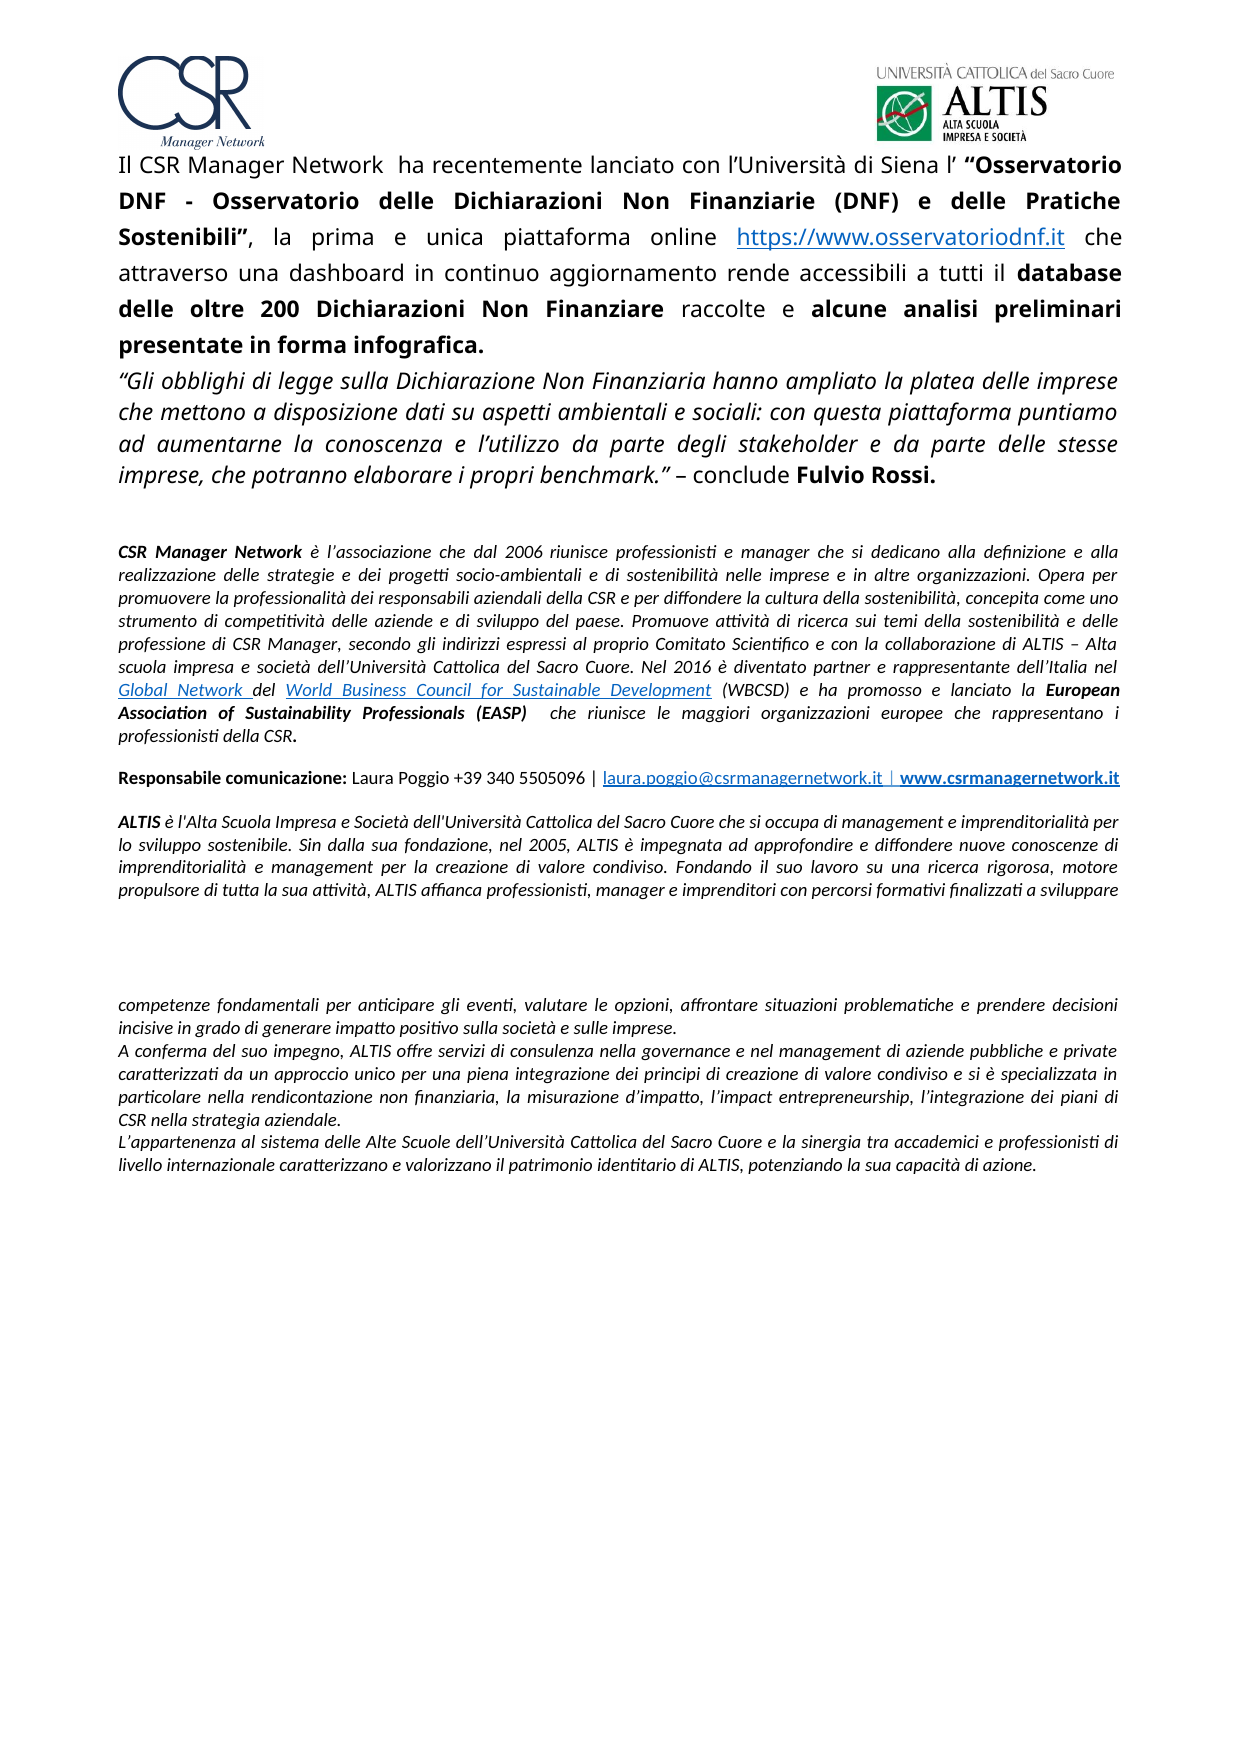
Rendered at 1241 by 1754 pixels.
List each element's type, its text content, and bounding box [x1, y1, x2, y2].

text ALTIS è l'Alta Scuola Impresa e Società dell'Università Cattolica del Sacro Cuore che si occupa di management e imprenditorialità per lo sviluppo sostenibile. Sin dalla sua fondazione, nel 2005, ALTIS è impegnata ad approfondire e diffondere nuove conoscenze di imprenditorialità e management per la creazione di valore condiviso. Fondando il suo lavoro su una ricerca rigorosa, motore propulsore di tutta la sua attività, ALTIS affianca professionisti, manager e imprenditori con percorsi formativi finalizzati a sviluppare [118, 810, 1122, 901]
text A conferma del suo impegno, ALTIS offre servizi di consulenza nella governance e nel management di aziende pubbliche e private caratterizzati da un approccio unico per una piena integrazione dei principi di creazione di valore condiviso e si è specializzata in particolare nella rendicontazione non finanziaria, la misurazione d’impatto, l’impact entrepreneurship, l’integrazione dei piani di CSR nella strategia aziendale. [118, 1039, 1122, 1131]
text CSR Manager Network è l’associazione che dal 2006 riunisce professionisti e manager che si dedicano alla definizione e alla realizzazione delle strategie e dei progetti socio-ambientali e di sostenibilità nelle imprese e in altre organizzazioni. Opera per promuovere la professionalità dei responsabili aziendali della CSR e per diffondere la cultura della sostenibilità, concepita come uno strumento di competitività delle aziende e di sviluppo del paese. Promuove attività di ricerca sui temi della sostenibilità e delle professione di CSR Manager, secondo gli indirizzi espressi al proprio Comitato Scientifico e con la collaborazione di ALTIS – Alta scuola impresa e società dell’Università Cattolica del Sacro Cuore. Nel 2016 è diventato partner e rappresentante dell’Italia nel Global Network del World Business Council for Sustainable Development (WBCSD) e ha promosso e lanciato la European Association of Sustainability Professionals (EASP) che riunisce le maggiori organizzazioni europee che rappresentano i professionisti della CSR. [118, 540, 1122, 747]
text L’appartenenza al sistema delle Alte Scuole dell’Università Cattolica del Sacro Cuore e la sinergia tra accademici e professionisti di livello internazionale caratterizzano e valorizzano il patrimonio identitario di ALTIS, potenziando la sua capacità di azione. [118, 1131, 1122, 1176]
text Responsabile comunicazione: Laura Poggio +39 340 5505096 | laura.poggio@csrmanagernetwork.it | www.csrmanagernetwork.it [118, 766, 1122, 789]
text “Gli obblighi di legge sulla Dichiarazione Non Finanziaria hanno ampliato la platea delle imprese che mettono a disposizione dati su aspetti ambientali e sociali: con questa piattaforma puntiamo ad aumentarne la conoscenza e l’utilizzo da parte degli stakeholder e da parte delle stesse imprese, che potranno elaborare i propri benchmark.” – conclude Fulvio Rossi. [118, 365, 1122, 490]
picture [865, 56, 1123, 150]
picture [118, 56, 265, 150]
text Il CSR Manager Network ha recentemente lanciato con l’Università di Siena l’ “Osservatorio DNF - Osservatorio delle Dichiarazioni Non Finanziarie (DNF) e delle Pratiche Sostenibili”, la prima e unica piattaforma online https://www.osservatoriodnf.it che attraverso una dashboard in continuo aggiornamento rende accessibili a tutti il database delle oltre 200 Dichiarazioni Non Finanziare raccolte e alcune analisi preliminari presentate in forma infografica. [118, 149, 1122, 360]
text competenze fondamentali per anticipare gli eventi, valutare le opzioni, affrontare situazioni problematiche e prendere decisioni incisive in grado di generare impatto positivo sulla società e sulle imprese. [118, 993, 1122, 1039]
